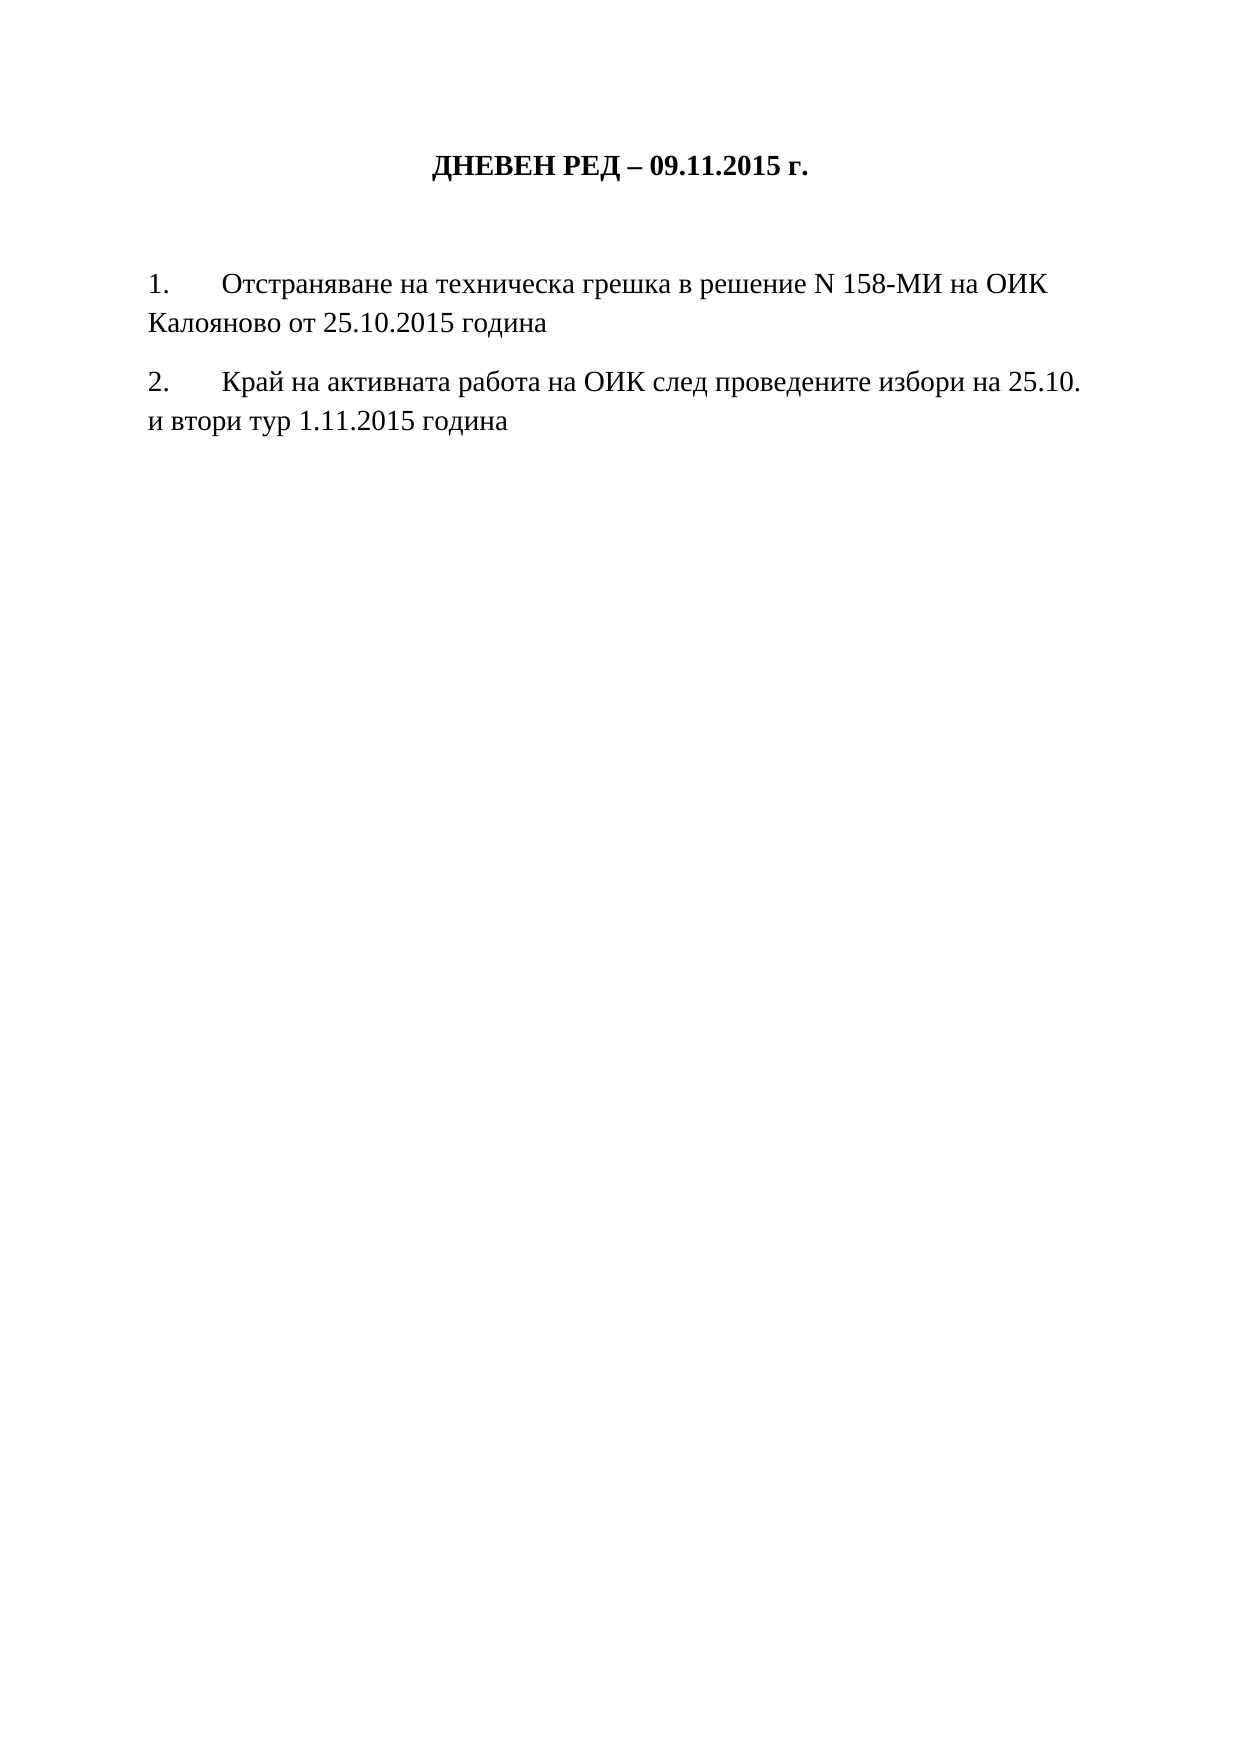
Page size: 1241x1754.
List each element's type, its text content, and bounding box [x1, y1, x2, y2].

text ДНЕВЕН РЕД – 09.11.2015 г. [148, 148, 1093, 181]
text 1. Отстраняване на техническа грешка в решение N 158-МИ на ОИК Калояново от 25.10.2015 година [148, 266, 1093, 338]
text 2. Край на активната работа на ОИК след проведените избори на 25.10. и втори тур 1.11.2015 година [148, 364, 1093, 436]
